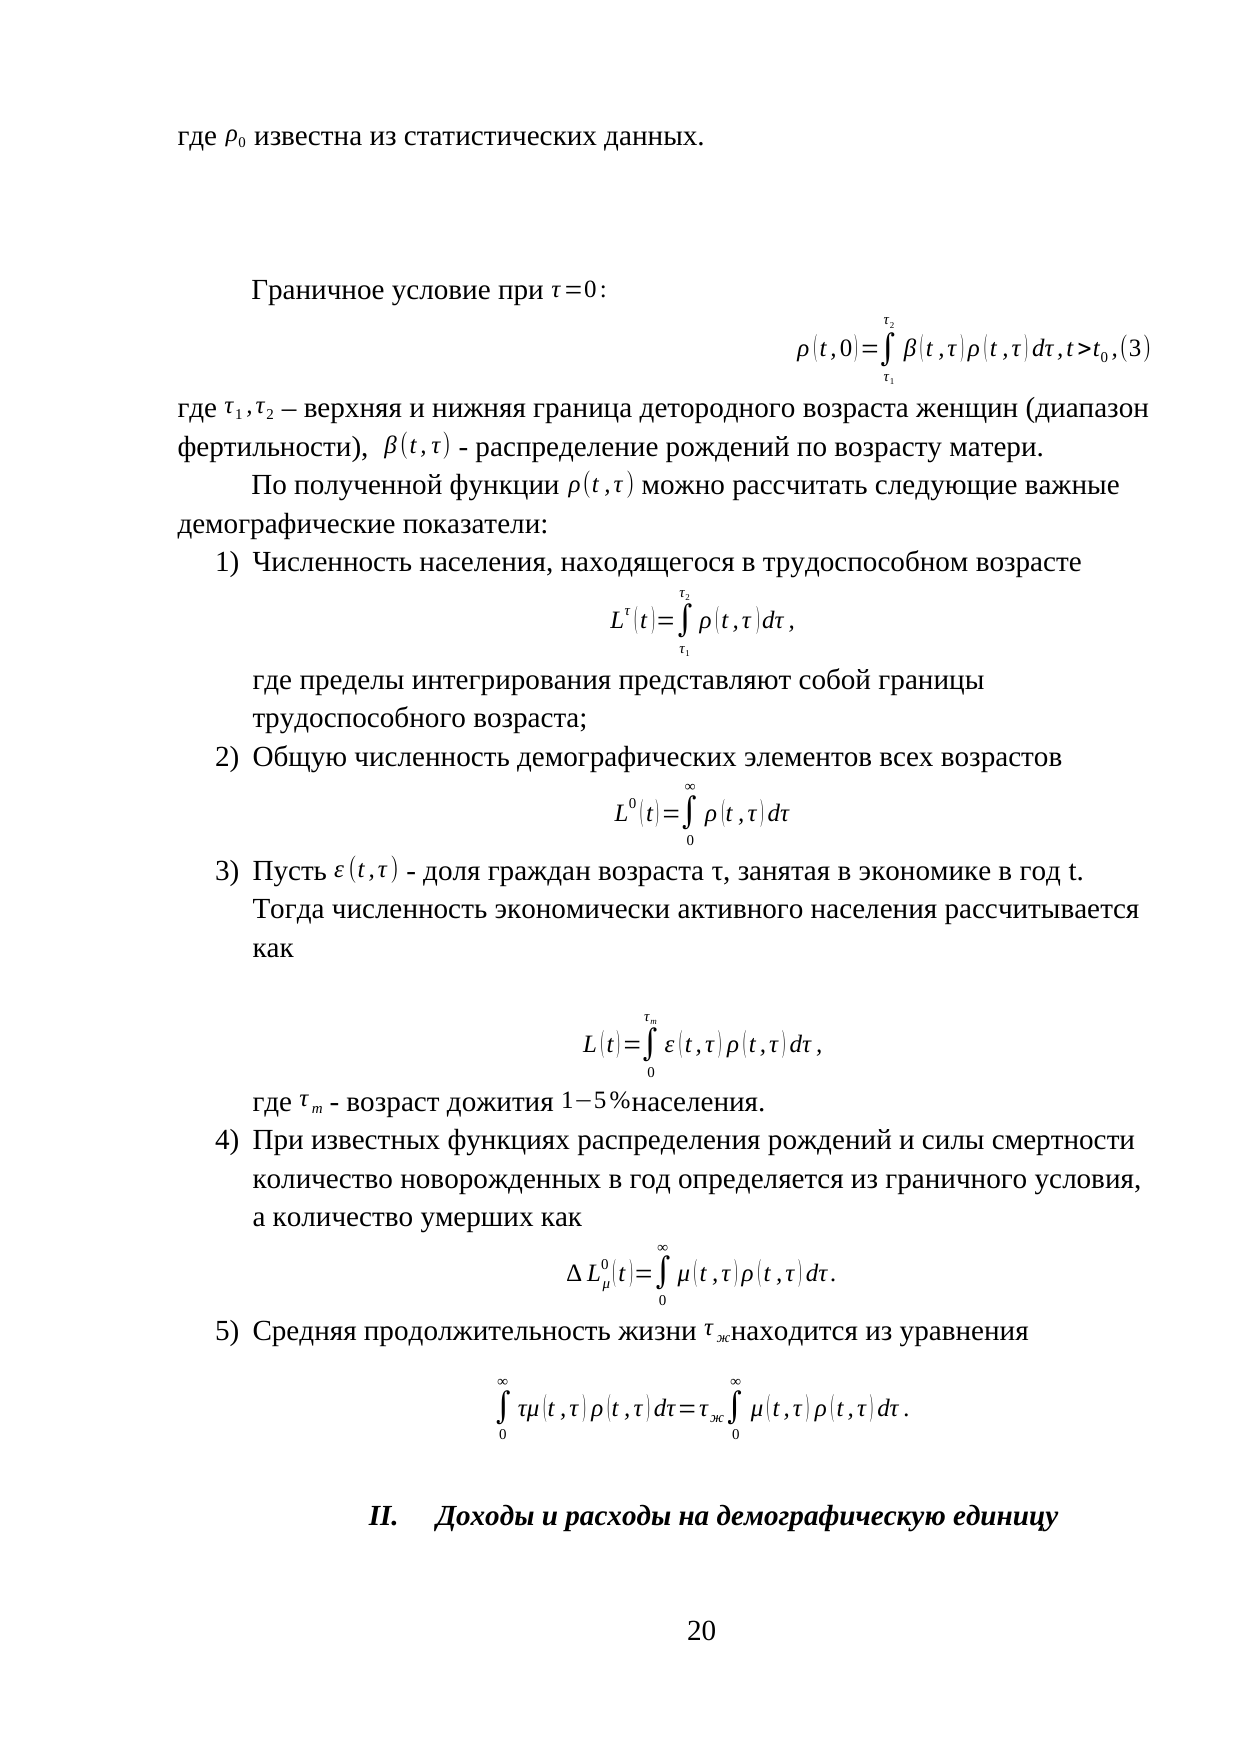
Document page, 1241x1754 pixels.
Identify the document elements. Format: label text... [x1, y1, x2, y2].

list Средняя продолжительность жизни находится из уравнения [215, 1313, 1152, 1346]
list Доходы и расходы на демографическую единицу [398, 1498, 1152, 1532]
list где – верхняя и нижняя граница детородного возраста женщин (диапазон фертильности), - распределение рождений по возрасту матери. [177, 390, 1152, 462]
list где - возраст дожития населения. [252, 1084, 1152, 1117]
list Численность населения, находящегося в трудоспособном возрасте [215, 544, 1152, 578]
list Пусть - доля граждан возраста τ, занятая в экономике в год t. Тогда численность экономически активного населения рассчитывается как [215, 853, 1152, 963]
list Общую численность демографических элементов всех возрастов [215, 739, 1152, 773]
list где известна из статистических данных. [177, 118, 1152, 152]
list Граничное условие при [177, 272, 1152, 306]
list При известных функциях распределения рождений и силы смертности количество новорожденных в год определяется из граничного условия, а количество умерших как [215, 1122, 1152, 1233]
list где пределы интегрирования представляют собой границы трудоспособного возраста; [252, 662, 1152, 734]
list По полученной функции можно рассчитать следующие важные демографические показатели: [177, 467, 1152, 539]
